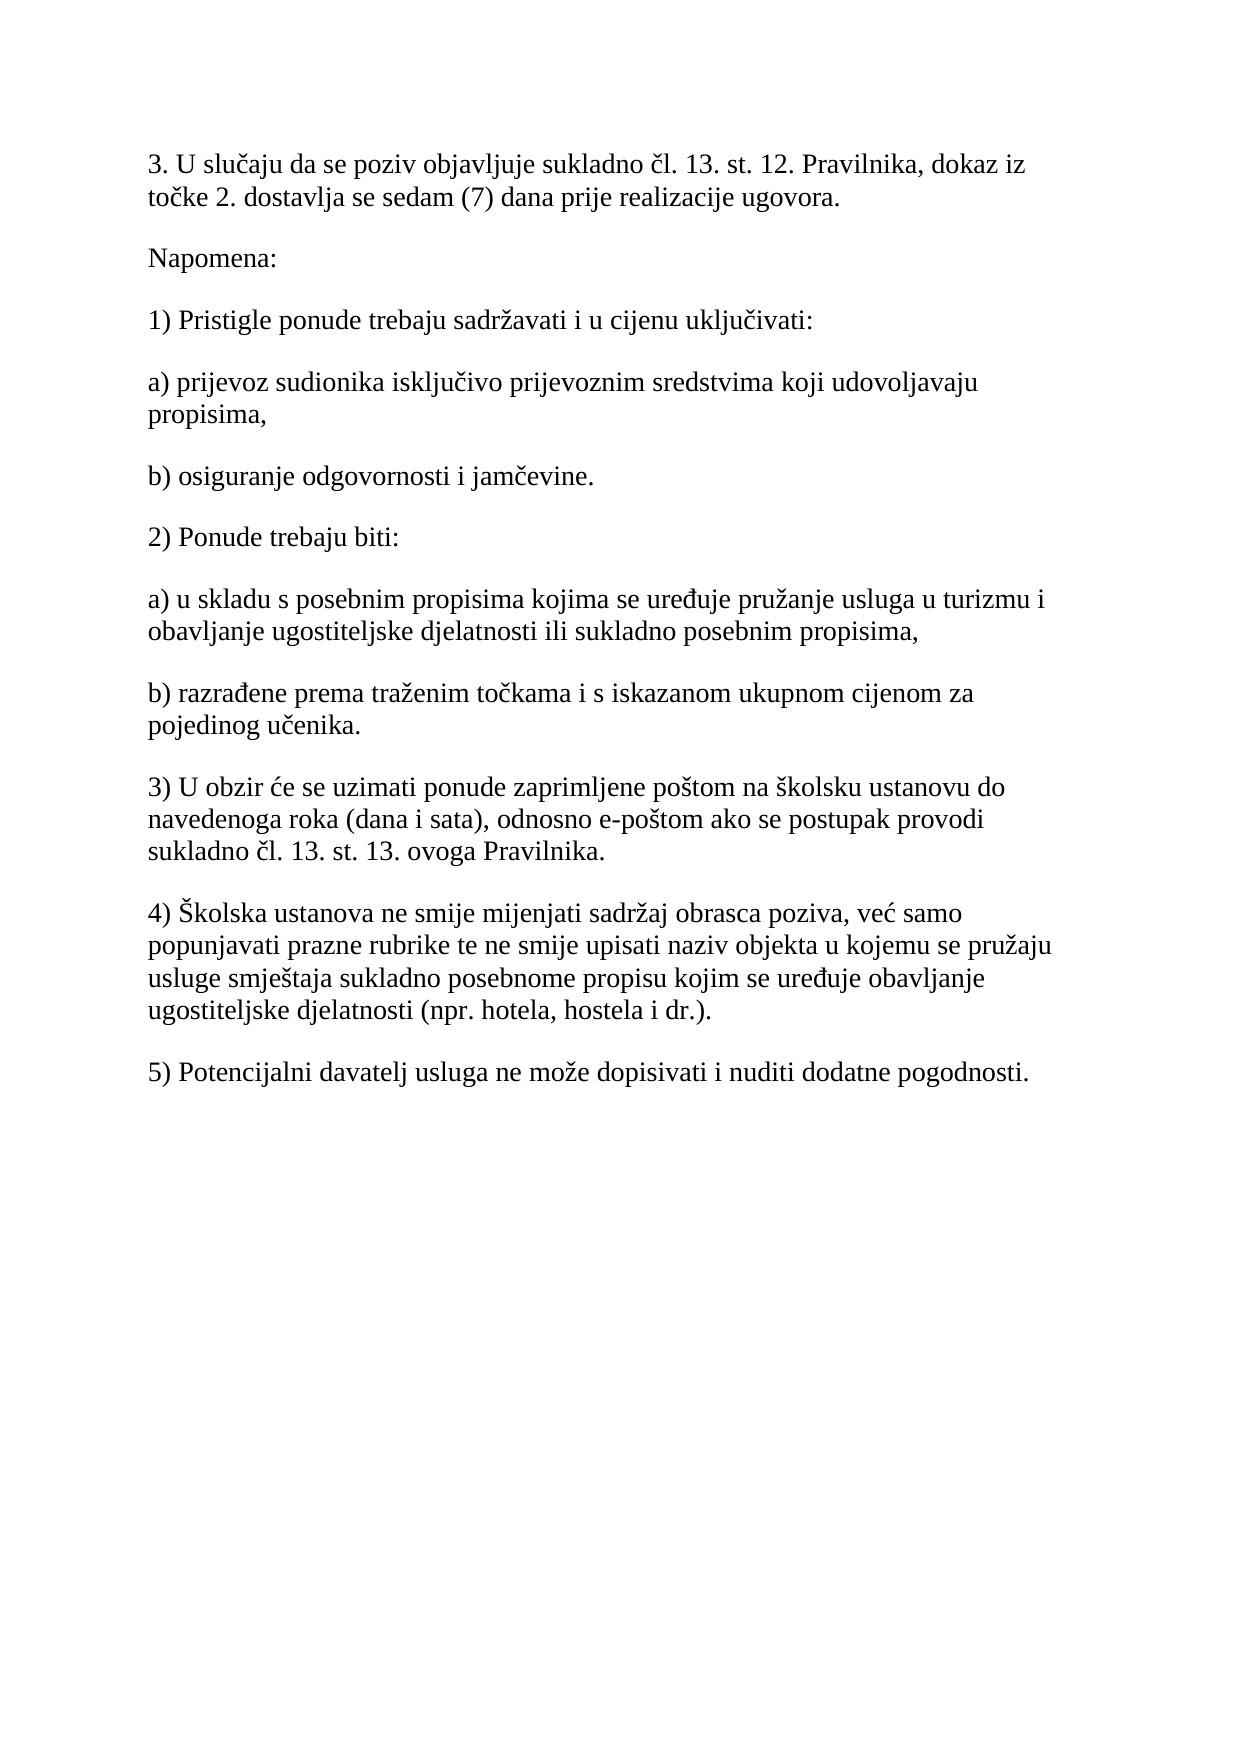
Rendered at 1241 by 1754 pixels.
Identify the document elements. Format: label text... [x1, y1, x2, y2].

text 5) Potencijalni davatelj usluga ne može dopisivati i nuditi dodatne pogodnosti. [148, 1055, 1093, 1087]
text 2) Ponude trebaju biti: [148, 520, 1093, 553]
text b) razrađene prema traženim točkama i s iskazanom ukupnom cijenom za pojedinog učenika. [148, 676, 1093, 741]
text 3) U obzir će se uzimati ponude zaprimljene poštom na školsku ustanovu do navedenoga roka (dana i sata), odnosno e-poštom ako se postupak provodi sukladno čl. 13. st. 13. ovoga Pravilnika. [148, 770, 1093, 867]
text 4) Školska ustanova ne smije mijenjati sadržaj obrasca poziva, već samo popunjavati prazne rubrike te ne smije upisati naziv objekta u kojemu se pružaju usluge smještaja sukladno posebnome propisu kojim se uređuje obavljanje ugostiteljske djelatnosti (npr. hotela, hostela i dr.). [148, 896, 1093, 1026]
text a) prijevoz sudionika isključivo prijevoznim sredstvima koji udovoljavaju propisima, [148, 365, 1093, 429]
text 3. U slučaju da se poziv objavljuje sukladno čl. 13. st. 12. Pravilnika, dokaz iz točke 2. dostavlja se sedam (7) dana prije realizacije ugovora. [148, 148, 1093, 212]
text b) osiguranje odgovornosti i jamčevine. [148, 459, 1093, 491]
text Napomena: [148, 242, 1093, 274]
text 1) Pristigle ponude trebaju sadržavati i u cijenu uključivati: [148, 303, 1093, 336]
text a) u skladu s posebnim propisima kojima se uređuje pružanje usluga u turizmu i obavljanje ugostiteljske djelatnosti ili sukladno posebnim propisima, [148, 582, 1093, 647]
